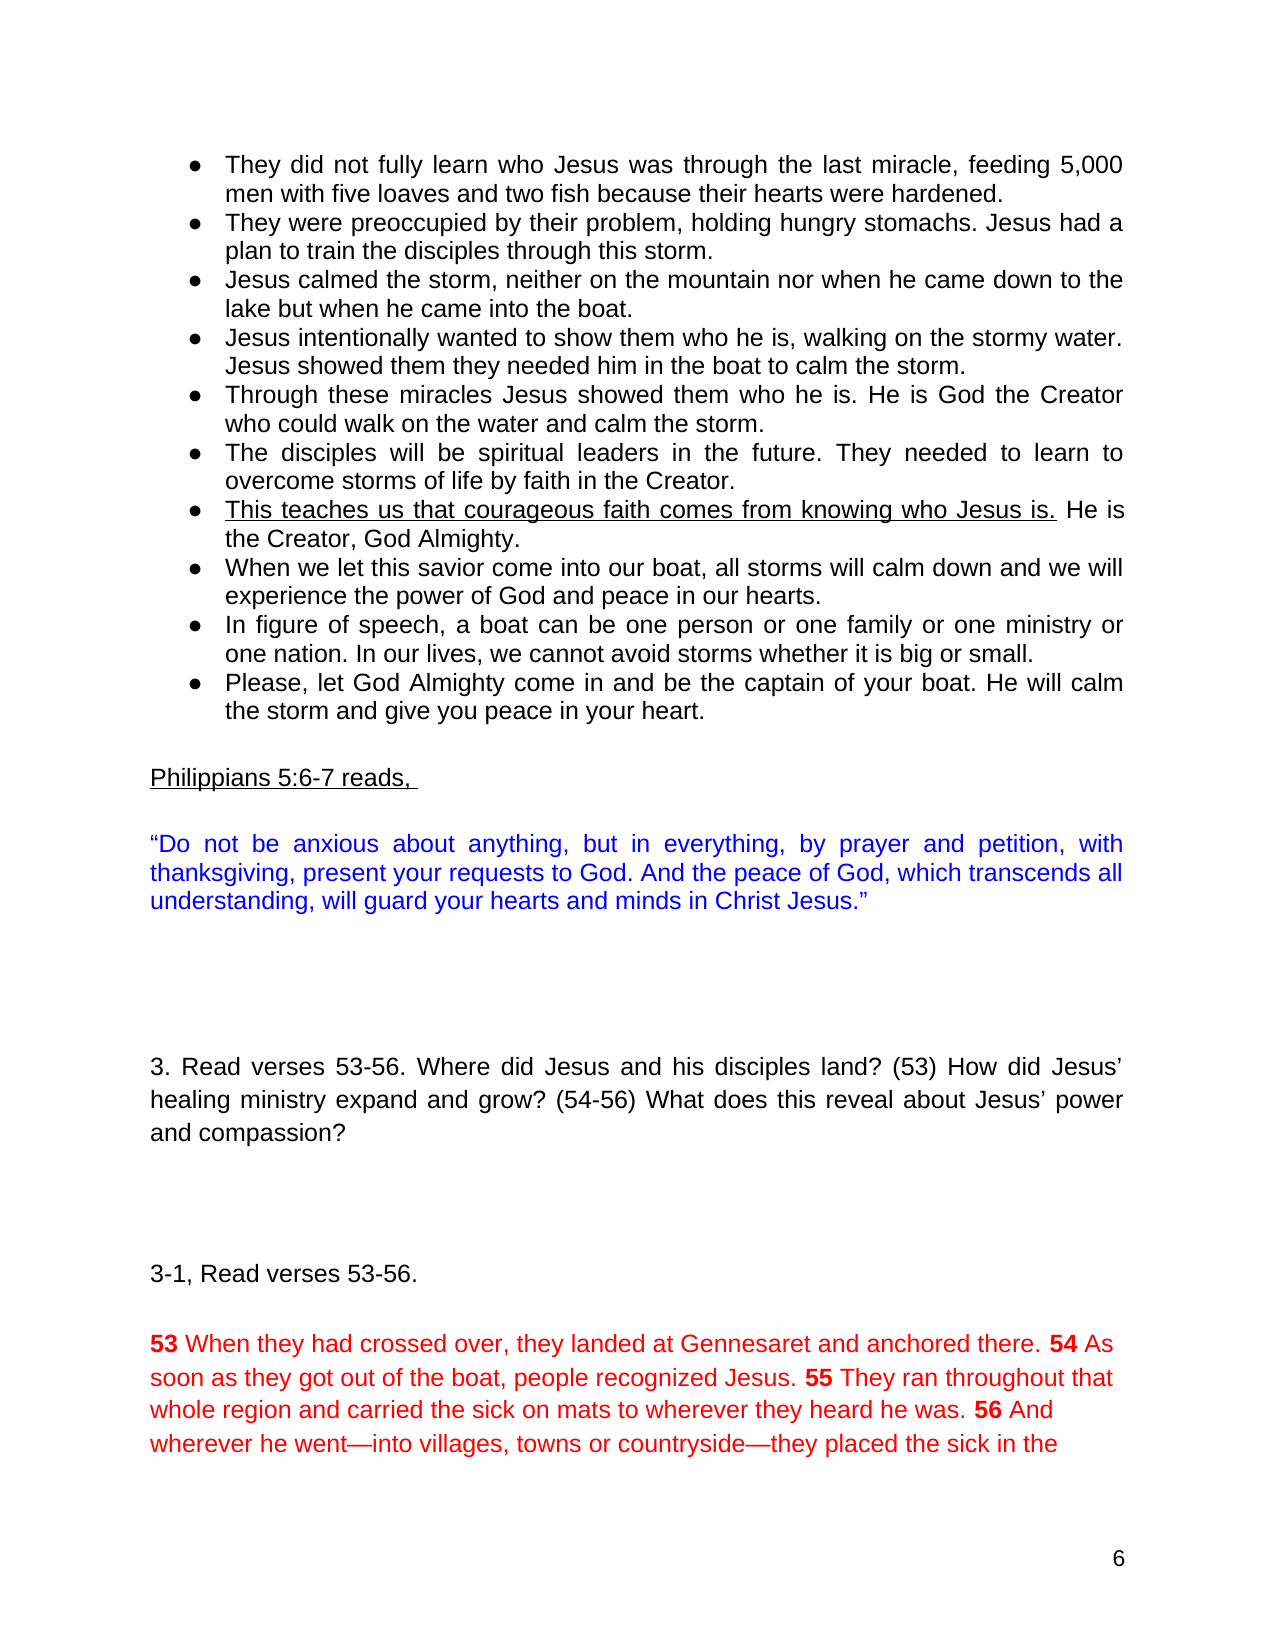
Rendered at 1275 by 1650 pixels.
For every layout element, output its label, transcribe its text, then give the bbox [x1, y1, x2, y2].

list Jesus intentionally wanted to show them who he is, walking on the stormy water. Jesus showed them they needed him in the boat to calm the storm. [187, 322, 1125, 380]
list They were preoccupied by their problem, holding hungry stomachs. Jesus had a plan to train the disciples through this storm. [187, 207, 1125, 265]
text 3-1, Read verses 53-56. [150, 1259, 1125, 1288]
list When we let this savior come into our boat, all storms will calm down and we will experience the power of God and peace in our hearts. [187, 552, 1125, 610]
text “Do not be anxious about anything, but in everything, by prayer and petition, with thanksgiving, present your requests to God. And the peace of God, which transcends all understanding, will guard your hearts and minds in Christ Jesus.” [150, 829, 1125, 915]
list The disciples will be spiritual leaders in the future. They needed to learn to overcome storms of life by faith in the Creator. [187, 437, 1125, 495]
list They did not fully learn who Jesus was through the last miracle, feeding 5,000 men with five loaves and two fish because their hearts were hardened. [187, 150, 1125, 207]
text 3. Read verses 53-56. Where did Jesus and his disciples land? (53) How did Jesus’ healing ministry expand and grow? (54-56) What does this reveal about Jesus’ power and compassion? [150, 1052, 1125, 1147]
text Philippians 5:6-7 reads, [150, 762, 1125, 791]
list Please, let God Almighty come in and be the captain of your boat. He will calm the storm and give you peace in your heart. [187, 667, 1125, 725]
list Through these miracles Jesus showed them who he is. He is God the Creator who could walk on the water and calm the storm. [187, 380, 1125, 437]
list This teaches us that courageous faith comes from knowing who Jesus is. He is the Creator, God Almighty. [187, 495, 1125, 552]
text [150, 1329, 1125, 1457]
list Jesus calmed the storm, neither on the mountain nor when he came down to the lake but when he came into the boat. [187, 265, 1125, 322]
list In figure of speech, a boat can be one person or one family or one ministry or one nation. In our lives, we cannot avoid storms whether it is big or small. [187, 610, 1125, 667]
